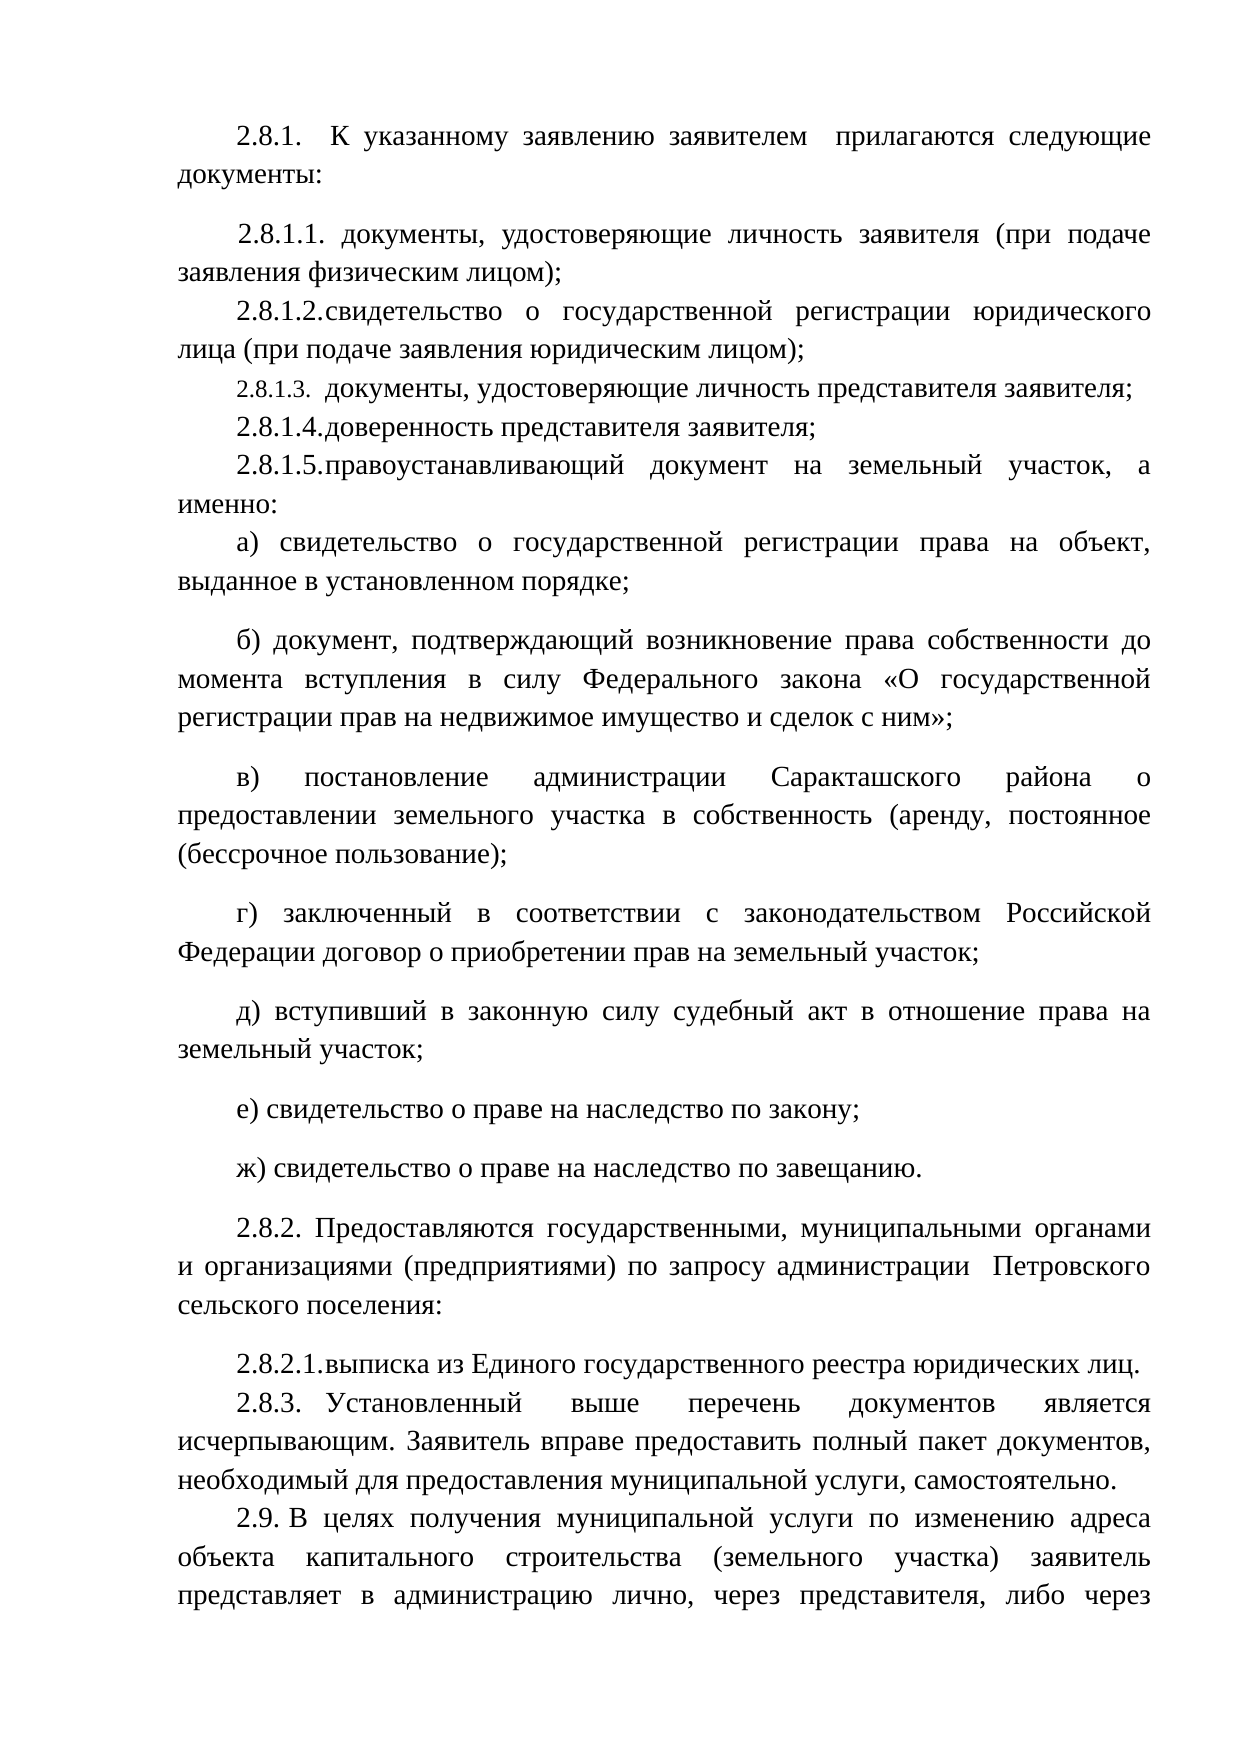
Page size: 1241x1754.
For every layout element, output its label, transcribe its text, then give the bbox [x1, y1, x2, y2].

text в) постановление администрации Саракташского района о предоставлении земельного участка в собственность (аренду, постоянное (бессрочное пользование); [177, 759, 1152, 869]
text г) заключенный в соответствии с законодательством Российской Федерации договор о приобретении прав на земельный участок; [177, 895, 1152, 967]
list свидетельство о государственной регистрации юридического лица (при подаче заявления юридическим лицом); [177, 293, 1152, 365]
list правоустанавливающий документ на земельный участок, а именно: [177, 447, 1152, 519]
text д) вступивший в законную силу судебный акт в отношение права на земельный участок; [177, 993, 1152, 1065]
list выписка из Единого государственного реестра юридических лиц. [177, 1346, 1152, 1380]
list доверенность представителя заявителя; [177, 409, 1152, 442]
list документы, удостоверяющие личность представителя заявителя; [177, 370, 1152, 404]
text 2.8.1. К указанному заявлению заявителем прилагаются следующие документы: [177, 118, 1152, 190]
text а) свидетельство о государственной регистрации права на объект, выданное в установленном порядке; [177, 524, 1152, 596]
text 2.8.1.1. документы, удостоверяющие личность заявителя (при подаче заявления физическим лицом); [177, 216, 1152, 288]
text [177, 1500, 1152, 1611]
text е) свидетельство о праве на наследство по закону; [177, 1091, 1152, 1124]
text ж) свидетельство о праве на наследство по завещанию. [177, 1150, 1152, 1184]
text б) документ, подтверждающий возникновение права собственности до момента вступления в силу Федерального закона «О государственной регистрации прав на недвижимое имущество и сделок с ним»; [177, 622, 1152, 733]
list Установленный выше перечень документов является исчерпывающим. Заявитель вправе предоставить полный пакет документов, необходимый для предоставления муниципальной услуги, самостоятельно. [177, 1385, 1152, 1495]
text 2.8.2. Предоставляются государственными, муниципальными органами и организациями (предприятиями) по запросу администрации Петровского сельского поселения: [177, 1210, 1152, 1320]
